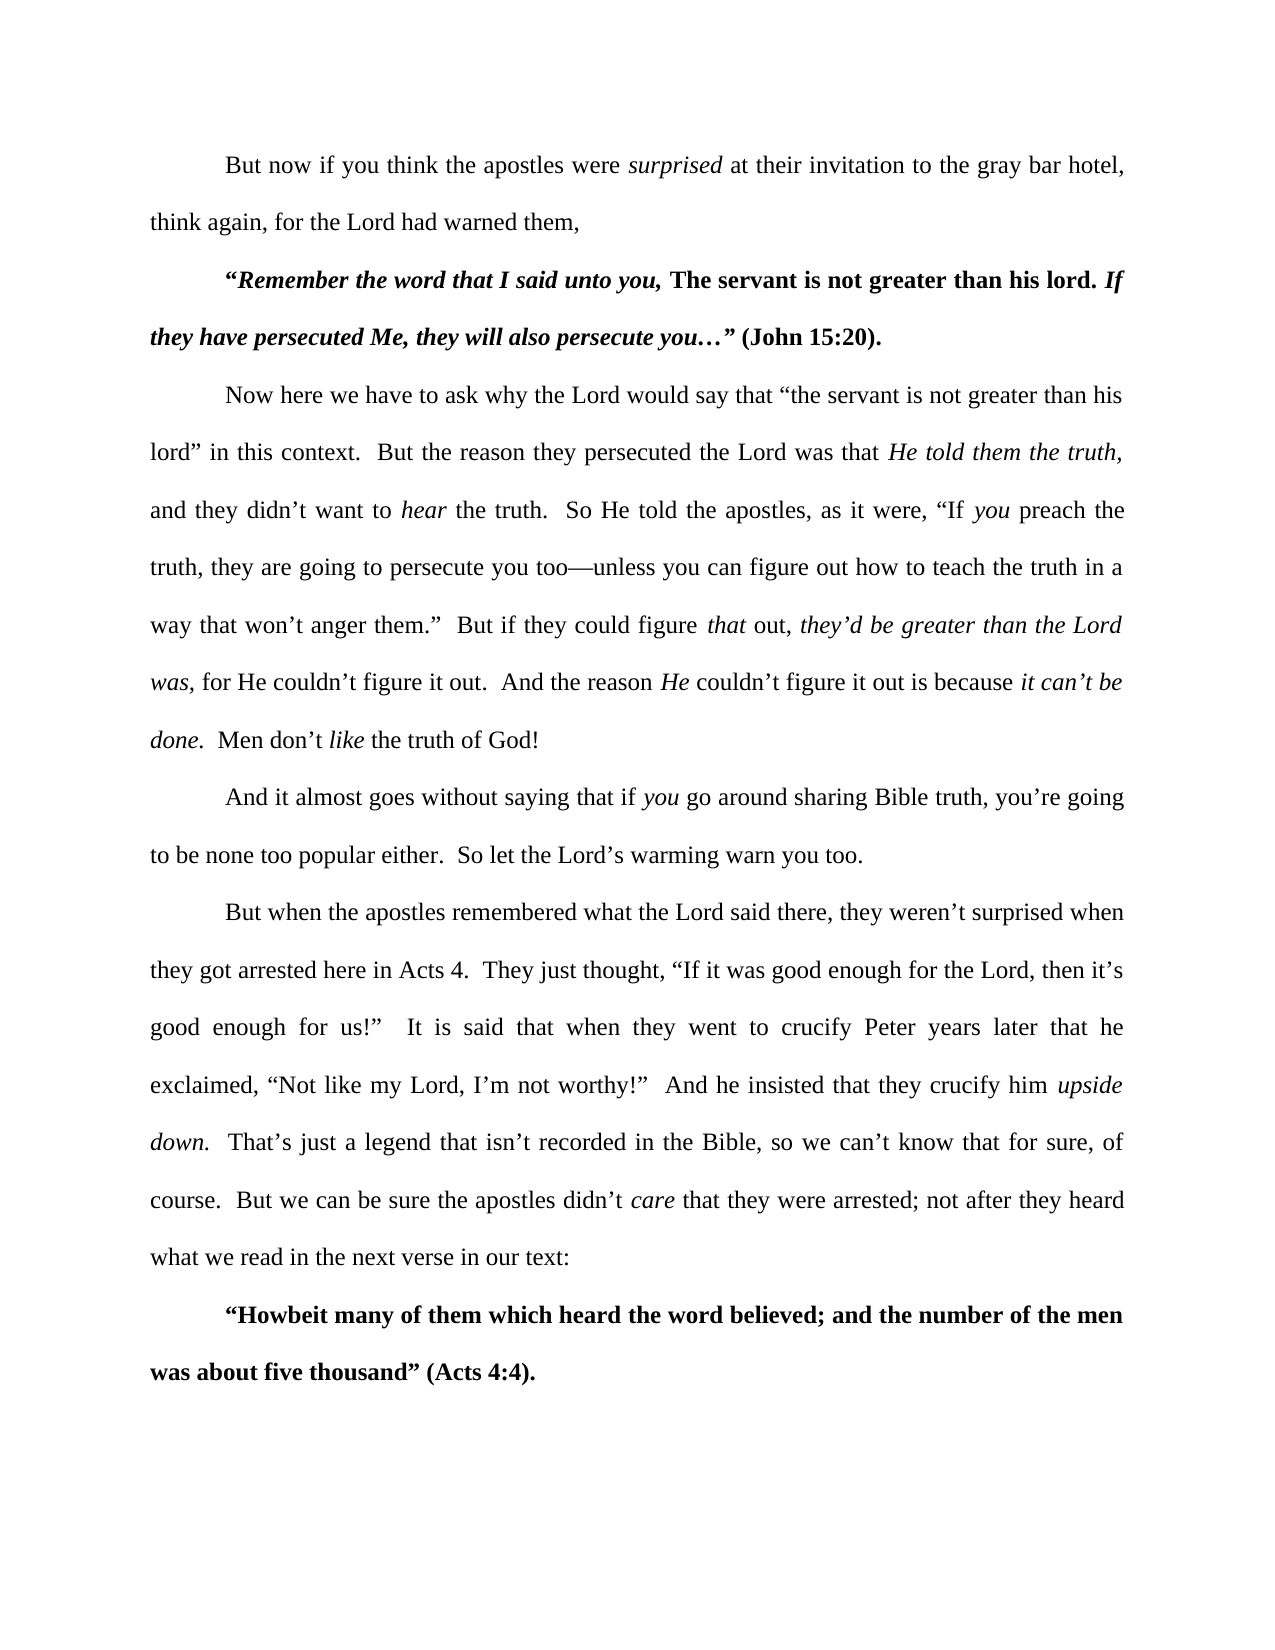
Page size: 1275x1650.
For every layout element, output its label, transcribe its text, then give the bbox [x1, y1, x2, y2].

text Now here we have to ask why the Lord would say that “the servant is not greater than his lord” in this context. But the reason they persecuted the Lord was that He told them the truth, and they didn’t want to hear the truth. So He told the apostles, as it were, “If you preach the truth, they are going to persecute you too—unless you can figure out how to teach the truth in a way that won’t anger them.” But if they could figure that out, they’d be greater than the Lord was, for He couldn’t figure it out. And the reason He couldn’t figure it out is because it can’t be done. Men don’t like the truth of God! [150, 380, 1125, 754]
text “Remember the word that I said unto you, The servant is not greater than his lord. If they have persecuted Me, they will also persecute you…” (John 15:20). [150, 265, 1125, 351]
text But when the apostles remembered what the Lord said there, they weren’t surprised when they got arrested here in Acts 4. They just thought, “If it was good enough for the Lord, then it’s good enough for us!” It is said that when they went to crucify Peter years later that he exclaimed, “Not like my Lord, I’m not worthy!” And he insisted that they crucify him upside down. That’s just a legend that isn’t recorded in the Bible, so we can’t know that for sure, of course. But we can be sure the apostles didn’t care that they were arrested; not after they heard what we read in the next verse in our text: [150, 897, 1125, 1271]
text “Howbeit many of them which heard the word believed; and the number of the men was about five thousand” (Acts 4:4). [150, 1300, 1125, 1386]
text But now if you think the apostles were surprised at their invitation to the gray bar hotel, think again, for the Lord had warned them, [150, 150, 1125, 236]
text And it almost goes without saying that if you go around sharing Bible truth, you’re going to be none too popular either. So let the Lord’s warming warn you too. [150, 782, 1125, 869]
